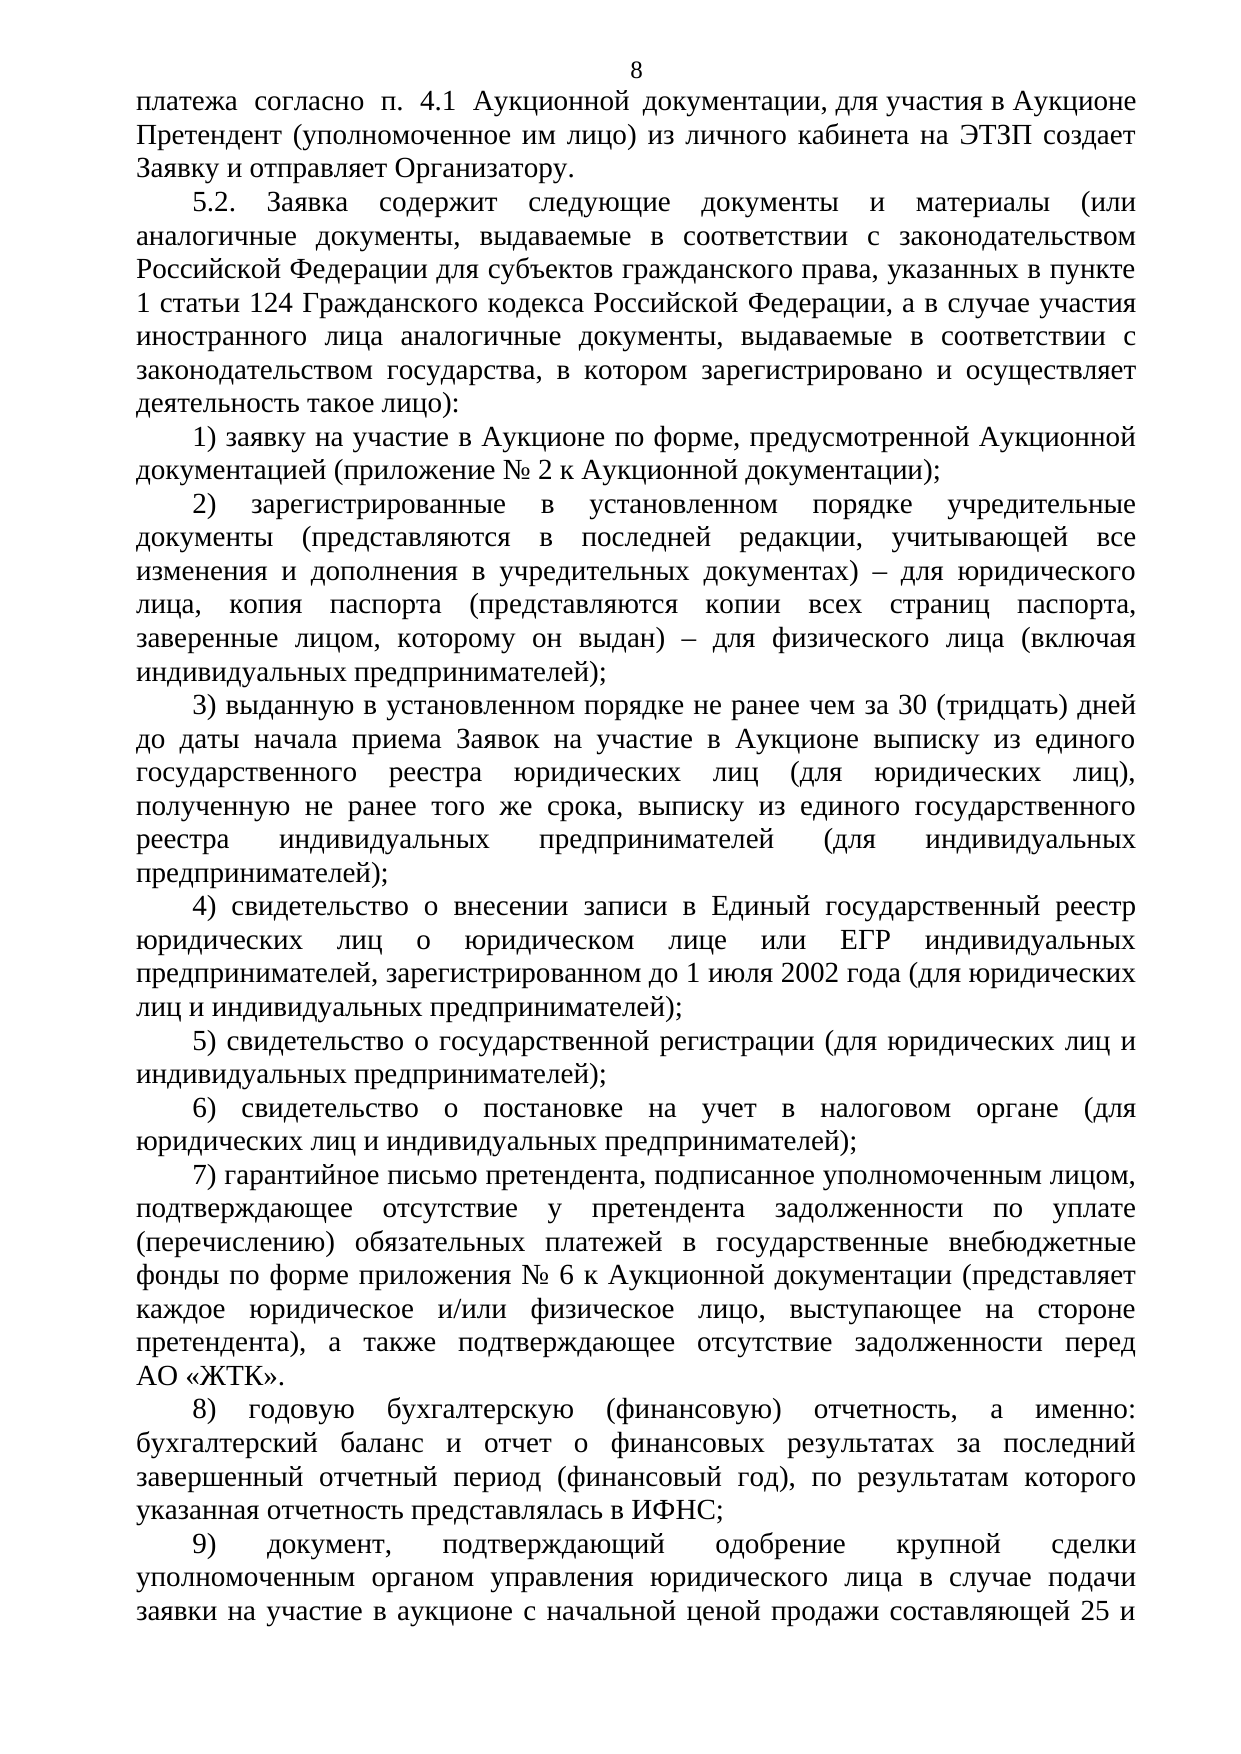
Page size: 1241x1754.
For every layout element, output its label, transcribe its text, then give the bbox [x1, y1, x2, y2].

text 7) гарантийное письмо претендента, подписанное уполномоченным лицом, подтверждающее отсутствие у претендента задолженности по уплате (перечислению) обязательных платежей в государственные внебюджетные фонды по форме приложения № 6 к Аукционной документации (представляет каждое юридическое и/или физическое лицо, выступающее на стороне претендента), а также подтверждающее отсутствие задолженности перед АО «ЖТК». [136, 1157, 1137, 1392]
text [136, 1526, 1137, 1626]
text 3) выданную в установленном порядке не ранее чем за 30 (тридцать) дней до даты начала приема Заявок на участие в Аукционе выписку из единого государственного реестра юридических лиц (для юридических лиц), полученную не ранее того же срока, выписку из единого государственного реестра индивидуальных предпринимателей (для индивидуальных предпринимателей); [136, 687, 1137, 888]
text 5.2. Заявка содержит следующие документы и материалы (или аналогичные документы, выдаваемые в соответствии с законодательством Российской Федерации для субъектов гражданского права, указанных в пункте 1 статьи 124 Гражданского кодекса Российской Федерации, а в случае участия иностранного лица аналогичные документы, выдаваемые в соответствии с законодательством государства, в котором зарегистрировано и осуществляет деятельность такое лицо): [136, 184, 1137, 419]
text 2) зарегистрированные в установленном порядке учредительные документы (представляются в последней редакции, учитывающей все изменения и дополнения в учредительных документах) – для юридического лица, копия паспорта (представляются копии всех страниц паспорта, заверенные лицом, которому он выдан) – для физического лица (включая индивидуальных предпринимателей); [136, 486, 1137, 687]
text 1) заявку на участие в Аукционе по форме, предусмотренной Аукционной документацией (приложение № 2 к Аукционной документации); [136, 419, 1137, 486]
text 5) свидетельство о государственной регистрации (для юридических лиц и индивидуальных предпринимателей); [136, 1023, 1137, 1090]
text 6) свидетельство о постановке на учет в налоговом органе (для юридических лиц и индивидуальных предпринимателей); [136, 1090, 1137, 1157]
text 8) годовую бухгалтерскую (финансовую) отчетность, а именно: бухгалтерский баланс и отчет о финансовых результатах за последний завершенный отчетный период (финансовый год), по результатам которого указанная отчетность представлялась в ИФНС; [136, 1392, 1137, 1526]
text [136, 83, 1137, 184]
text 4) свидетельство о внесении записи в Единый государственный реестр юридических лиц о юридическом лице или ЕГР индивидуальных предпринимателей, зарегистрированном до 1 июля 2002 года (для юридических лиц и индивидуальных предпринимателей); [136, 888, 1137, 1023]
